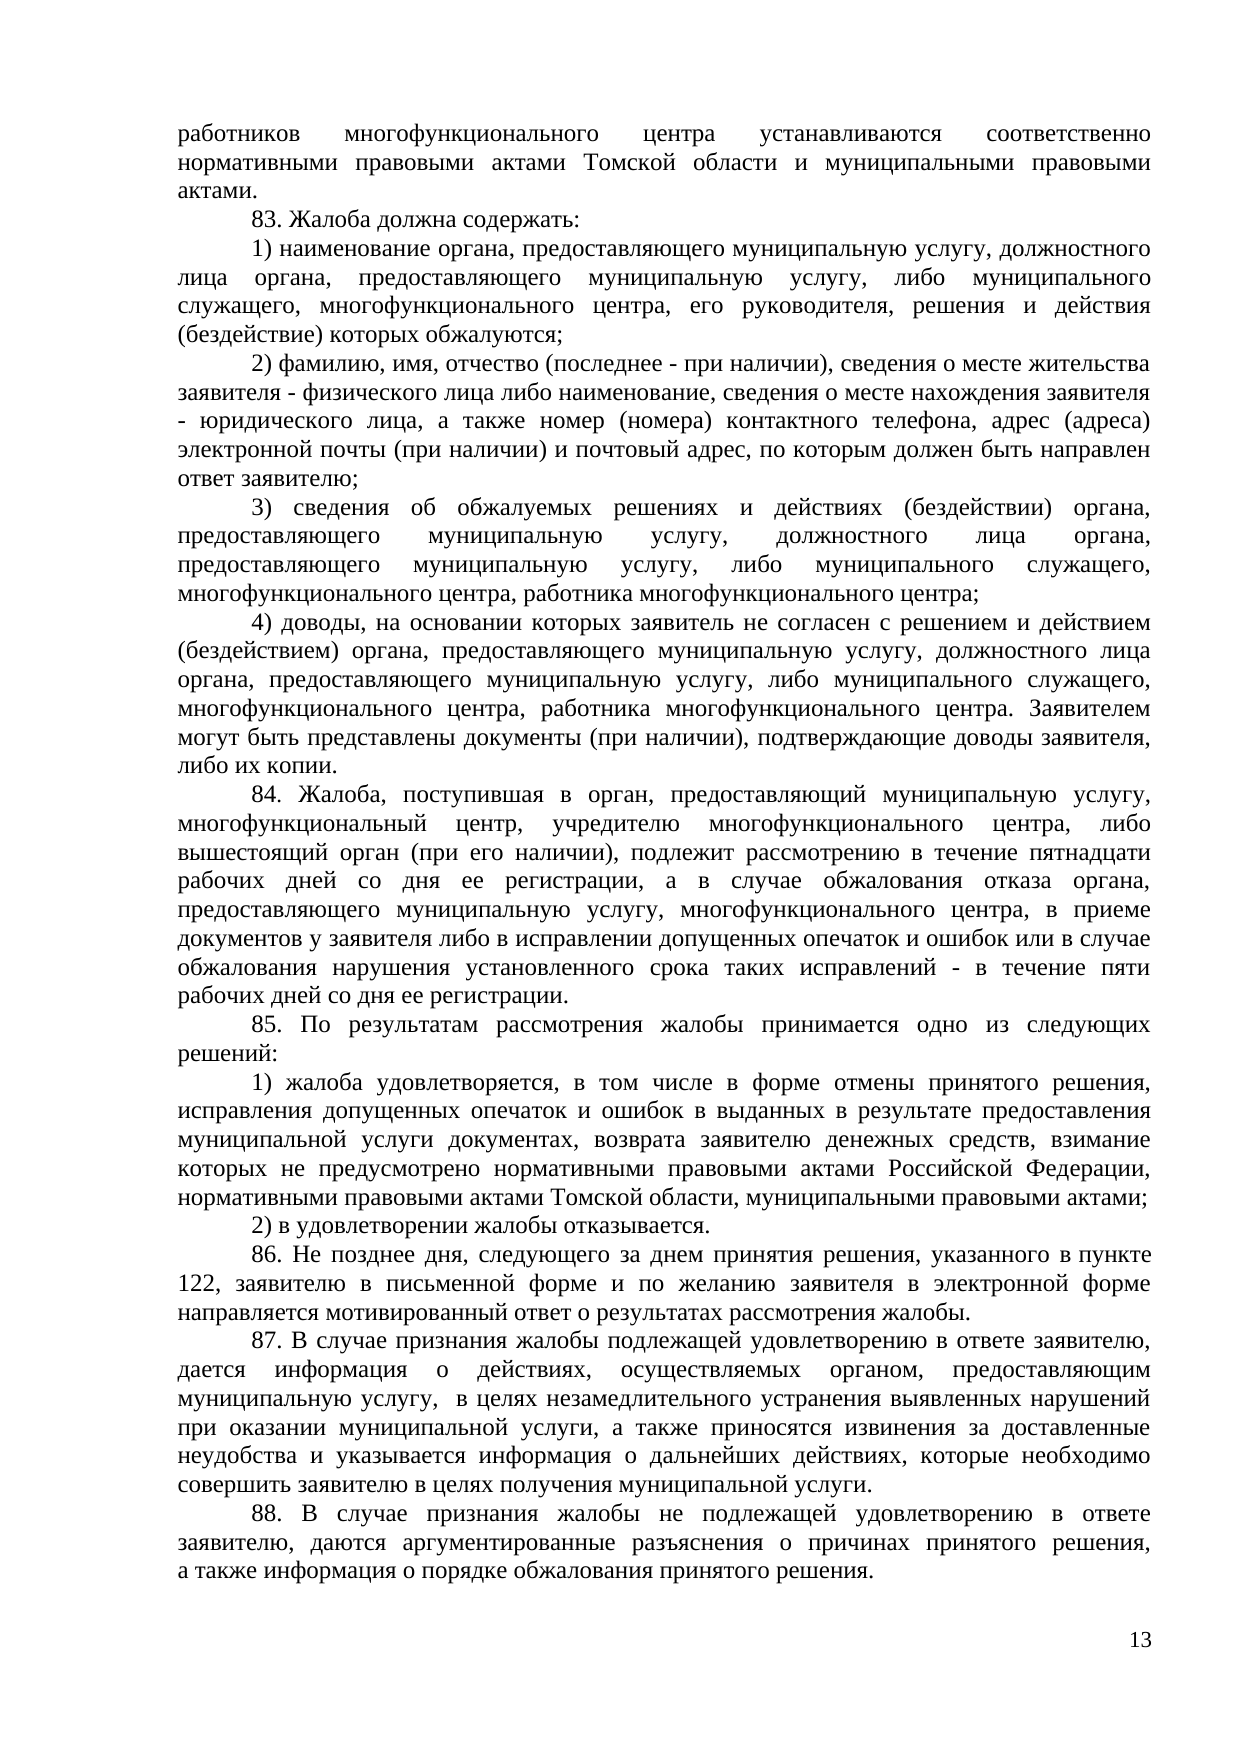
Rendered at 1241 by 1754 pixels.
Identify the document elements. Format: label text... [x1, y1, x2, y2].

text 1) наименование органа, предоставляющего муниципальную услугу, должностного лица органа, предоставляющего муниципальную услугу, либо муниципального служащего, многофункционального центра, его руководителя, решения и действия (бездействие) которых обжалуются; [177, 233, 1152, 348]
text 4) доводы, на основании которых заявитель не согласен с решением и действием (бездействием) органа, предоставляющего муниципальную услугу, должностного лица органа, предоставляющего муниципальную услугу, либо муниципального служащего, многофункционального центра, работника многофункционального центра. Заявителем могут быть представлены документы (при наличии), подтверждающие доводы заявителя, либо их копии. [177, 607, 1152, 779]
text 1) жалоба удовлетворяется, в том числе в форме отмены принятого решения, исправления допущенных опечаток и ошибок в выданных в результате предоставления муниципальной услуги документах, возврата заявителю денежных средств, взимание которых не предусмотрено нормативными правовыми актами Российской Федерации, нормативными правовыми актами Томской области, муниципальными правовыми актами; [177, 1067, 1152, 1211]
text 87. В случае признания жалобы подлежащей удовлетворению в ответе заявителю, дается информация о действиях, осуществляемых органом, предоставляющим муниципальную услугу, в целях незамедлительного устранения выявленных нарушений при оказании муниципальной услуги, а также приносятся извинения за доставленные неудобства и указывается информация о дальнейших действиях, которые необходимо совершить заявителю в целях получения муниципальной услуги. [177, 1326, 1152, 1498]
text 83. Жалоба должна содержать: [177, 204, 1152, 233]
text 88. В случае признания жалобы не подлежащей удовлетворению в ответе заявителю, даются аргументированные разъяснения о причинах принятого решения, а также информация о порядке обжалования принятого решения. [177, 1498, 1152, 1584]
text 2) в удовлетворении жалобы отказывается. [177, 1211, 1152, 1239]
text 84. Жалоба, поступившая в орган, предоставляющий муниципальную услугу, многофункциональный центр, учредителю многофункционального центра, либо вышестоящий орган (при его наличии), подлежит рассмотрению в течение пятнадцати рабочих дней со дня ее регистрации, а в случае обжалования отказа органа, предоставляющего муниципальную услугу, многофункционального центра, в приеме документов у заявителя либо в исправлении допущенных опечаток и ошибок или в случае обжалования нарушения установленного срока таких исправлений - в течение пяти рабочих дней со дня ее регистрации. [177, 779, 1152, 1009]
text 2) фамилию, имя, отчество (последнее - при наличии), сведения о месте жительства заявителя - физического лица либо наименование, сведения о месте нахождения заявителя - юридического лица, а также номер (номера) контактного телефона, адрес (адреса) электронной почты (при наличии) и почтовый адрес, по которым должен быть направлен ответ заявителю; [177, 348, 1152, 492]
text 85. По результатам рассмотрения жалобы принимается одно из следующих решений: [177, 1009, 1152, 1067]
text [177, 118, 1152, 204]
text 86. Не позднее дня, следующего за днем принятия решения, указанного в пункте 122, заявителю в письменной форме и по желанию заявителя в электронной форме направляется мотивированный ответ о результатах рассмотрения жалобы. [177, 1239, 1152, 1326]
text 3) сведения об обжалуемых решениях и действиях (бездействии) органа, предоставляющего муниципальную услугу, должностного лица органа, предоставляющего муниципальную услугу, либо муниципального служащего, многофункционального центра, работника многофункционального центра; [177, 492, 1152, 607]
